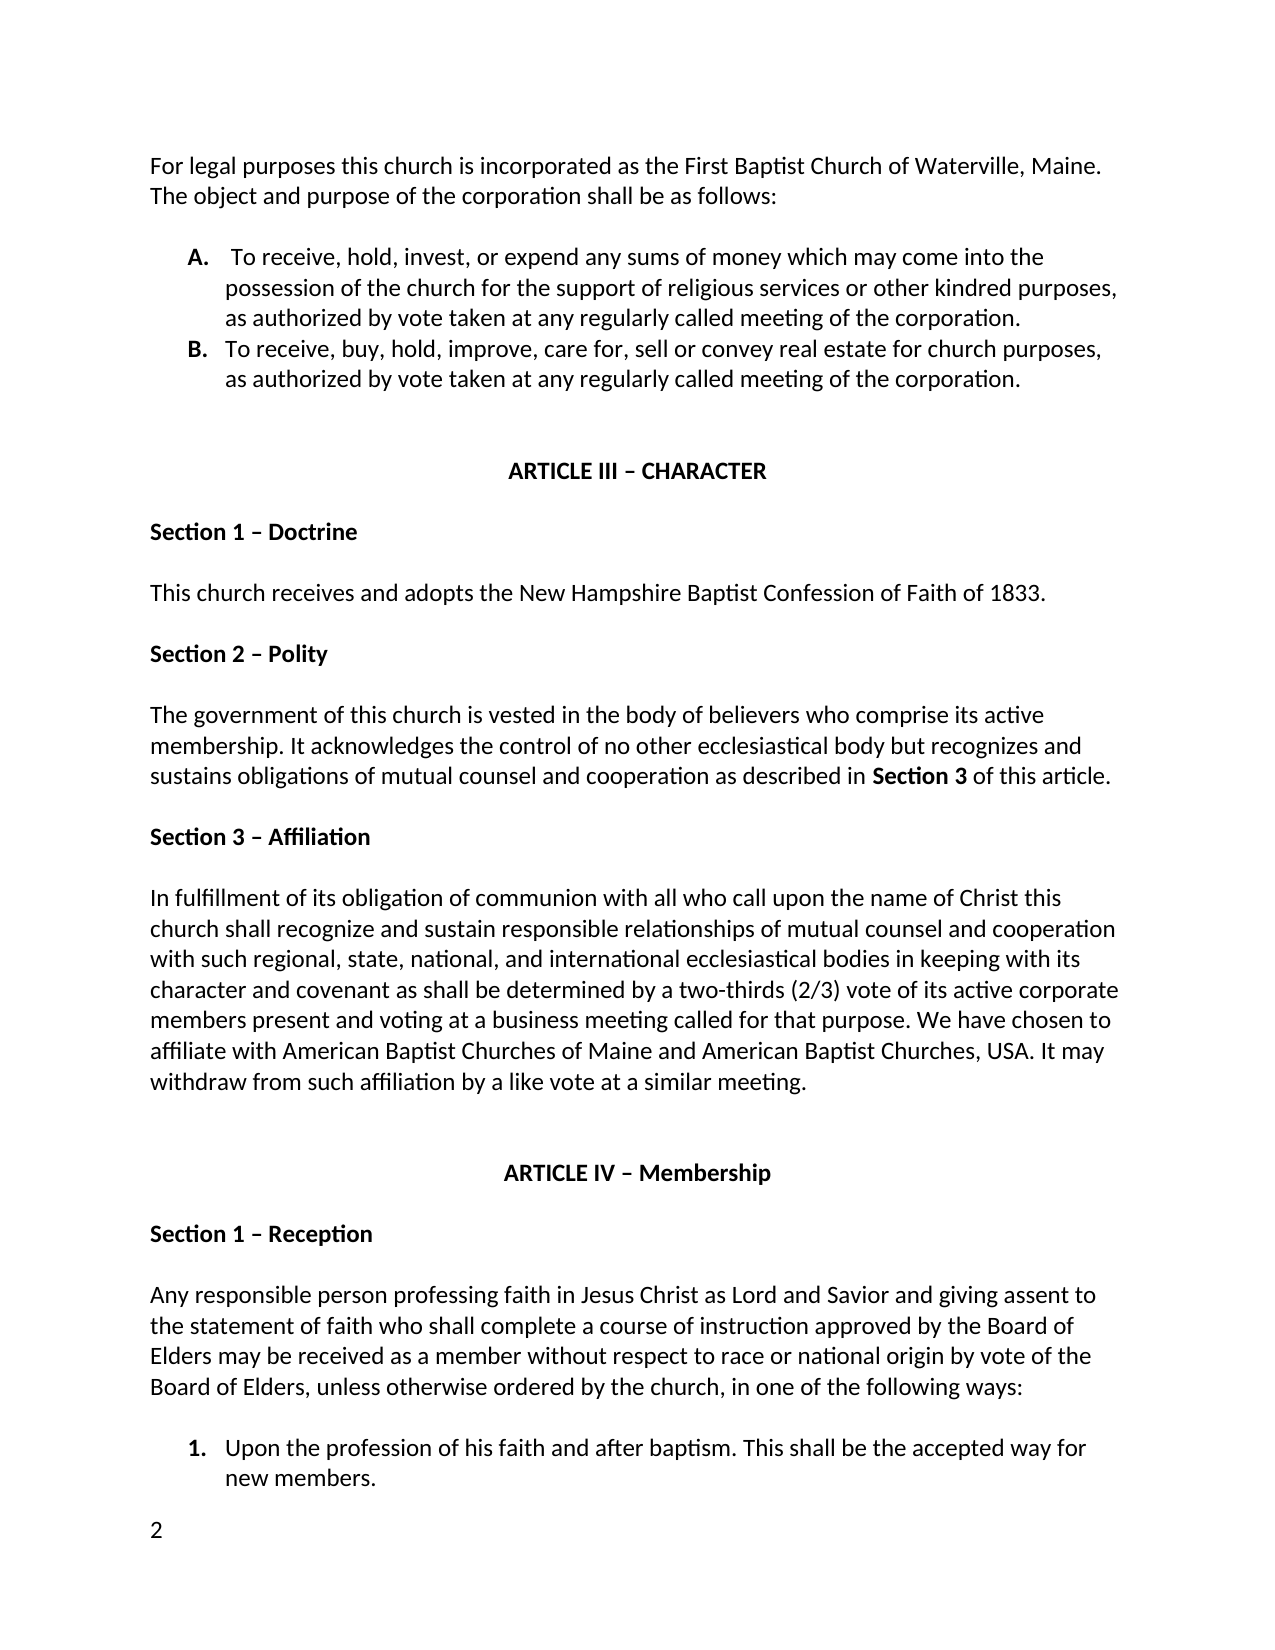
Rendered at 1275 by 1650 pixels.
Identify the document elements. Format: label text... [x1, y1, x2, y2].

text In fulfillment of its obligation of communion with all who call upon the name of Christ this church shall recognize and sustain responsible relationships of mutual counsel and cooperation with such regional, state, national, and international ecclesiastical bodies in keeping with its character and covenant as shall be determined by a two-thirds (2/3) vote of its active corporate members present and voting at a business meeting called for that purpose. We have chosen to affiliate with American Baptist Churches of Maine and American Baptist Churches, USA. It may withdraw from such affiliation by a like vote at a similar meeting. [150, 882, 1125, 1096]
text ARTICLE III – CHARACTER [150, 455, 1125, 486]
text The government of this church is vested in the body of believers who comprise its active membership. It acknowledges the control of no other ecclesiastical body but recognizes and sustains obligations of mutual counsel and cooperation as described in Section 3 of this article. [150, 699, 1125, 791]
text Section 1 – Reception [150, 1218, 1125, 1249]
text ARTICLE IV – Membership [150, 1157, 1125, 1188]
text Section 1 – Doctrine [150, 516, 1125, 547]
text For legal purposes this church is incorporated as the First Baptist Church of Waterville, Maine. The object and purpose of the corporation shall be as follows: [150, 150, 1125, 211]
list To receive, buy, hold, improve, care for, sell or convey real estate for church purposes, as authorized by vote taken at any regularly called meeting of the corporation. [187, 333, 1125, 394]
text This church receives and adopts the New Hampshire Baptist Confession of Faith of 1833. [150, 577, 1125, 608]
text Any responsible person professing faith in Jesus Christ as Lord and Savior and giving assent to the statement of faith who shall complete a course of instruction approved by the Board of Elders may be received as a member without respect to race or national origin by vote of the Board of Elders, unless otherwise ordered by the church, in one of the following ways: [150, 1279, 1125, 1401]
list Upon the profession of his faith and after baptism. This shall be the accepted way for new members. [187, 1432, 1125, 1493]
text Section 2 – Polity [150, 638, 1125, 669]
text Section 3 – Affiliation [150, 821, 1125, 852]
list To receive, hold, invest, or expend any sums of money which may come into the possession of the church for the support of religious services or other kindred purposes, as authorized by vote taken at any regularly called meeting of the corporation. [187, 242, 1125, 333]
